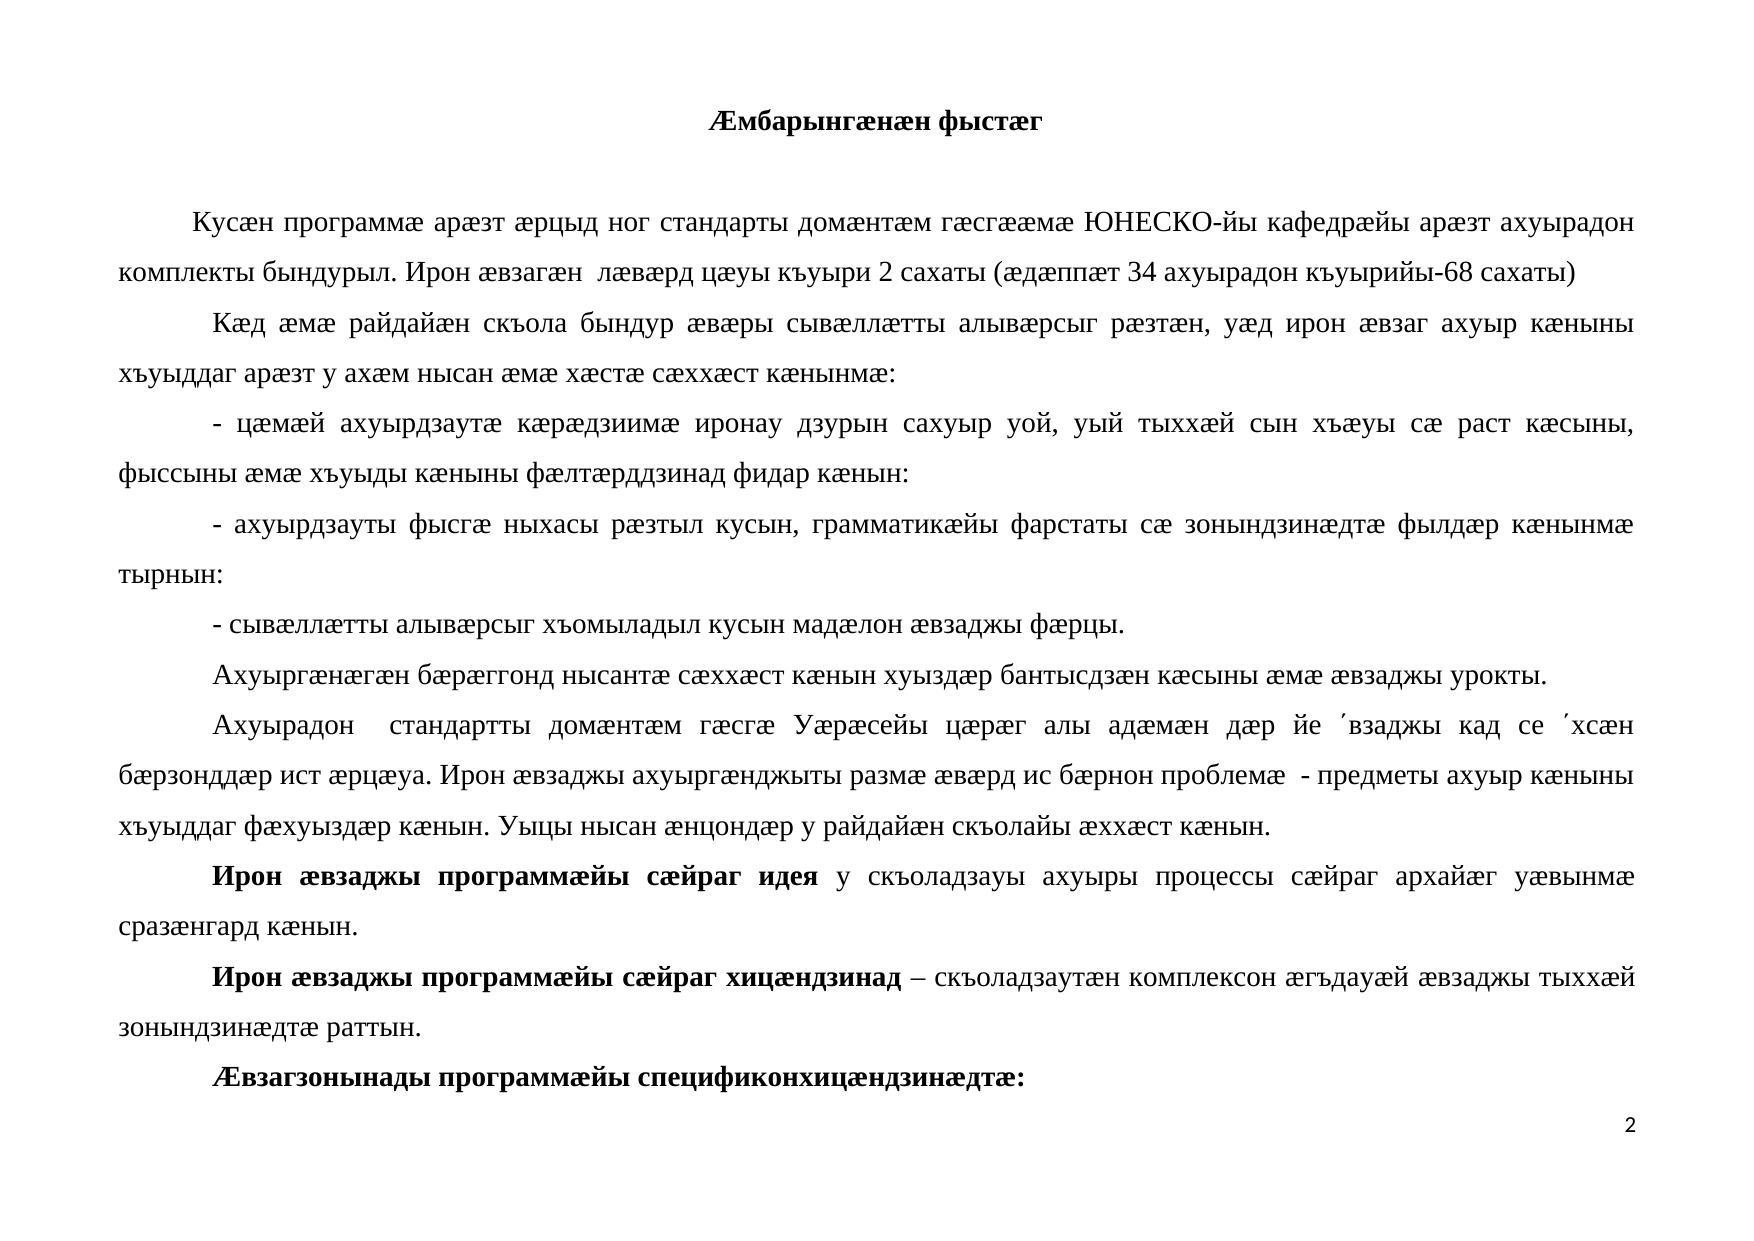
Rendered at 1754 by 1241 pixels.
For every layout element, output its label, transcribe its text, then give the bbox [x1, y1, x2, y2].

text Ахуыргæнæгæн бæрæггонд нысантæ сæххæст кæнын хуыздæр бантысдзæн кæсыны æмæ æвзаджы урокты. [118, 657, 1636, 690]
text Æвзагзонынады программæйы спецификонхицæндзинæдтæ: [118, 1059, 1636, 1093]
text Кусæн программæ арæзт æрцыд ног стандарты домæнтæм гæсгææмæ ЮНЕСКО-йы кафедрæйы арæзт ахуырадон комплекты бындурыл. Ирон æвзагæн лæвæрд цæуы къуыри 2 сахаты (æдæппæт 34 ахуырадон къуырийы-68 сахаты) [118, 204, 1636, 288]
text Ирон æвзаджы программæйы сæйраг идея у скъоладзауы ахуыры процессы сæйраг архайæг уæвынмæ сразæнгард кæнын. [118, 858, 1636, 942]
text - ахуырдзауты фысгæ ныхасы рæзтыл кусын, грамматикæйы фарстаты сæ зонындзинæдтæ фылдæр кæнынмæ тырнын: [118, 506, 1636, 590]
text - сывæллæтты алывæрсыг хъомыладыл кусын мадæлон æвзаджы фæрцы. [118, 607, 1636, 640]
text Ирон æвзаджы программæйы сæйраг хицæндзинад – скъоладзаутæн комплексон æгъдауæй æвзаджы тыххæй зонындзинæдтæ раттын. [118, 959, 1636, 1043]
text - цæмæй ахуырдзаутæ кæрæдзиимæ иронау дзурын сахуыр уой, уый тыххæй сын хъæуы сæ раст кæсыны, фыссыны æмæ хъуыды кæныны фæлтæрддзинад фидар кæнын: [118, 405, 1636, 489]
text Ахуырадон стандартты домæнтæм гæсгæ Уæрæсейы цæрæг алы адæмæн дæр йе ΄взаджы кад се ΄хсæн бæрзонддæр ист æрцæуа. Ирон æвзаджы ахуыргæнджыты размæ æвæрд ис бæрнон проблемæ - предметы ахуыр кæныны хъуыддаг фæхуыздæр кæнын. Уыцы нысан æнцондæр у райдайæн скъолайы æххæст кæнын. [118, 707, 1636, 841]
text Кæд æмæ райдайæн скъола бындур æвæры сывæллæтты алывæрсыг рæзтæн, уæд ирон æвзаг ахуыр кæныны хъуыддаг арæзт у ахæм нысан æмæ хæстæ сæххæст кæнынмæ: [118, 305, 1636, 388]
text Æмбарынгæнæн фыстæг [614, 103, 1636, 137]
